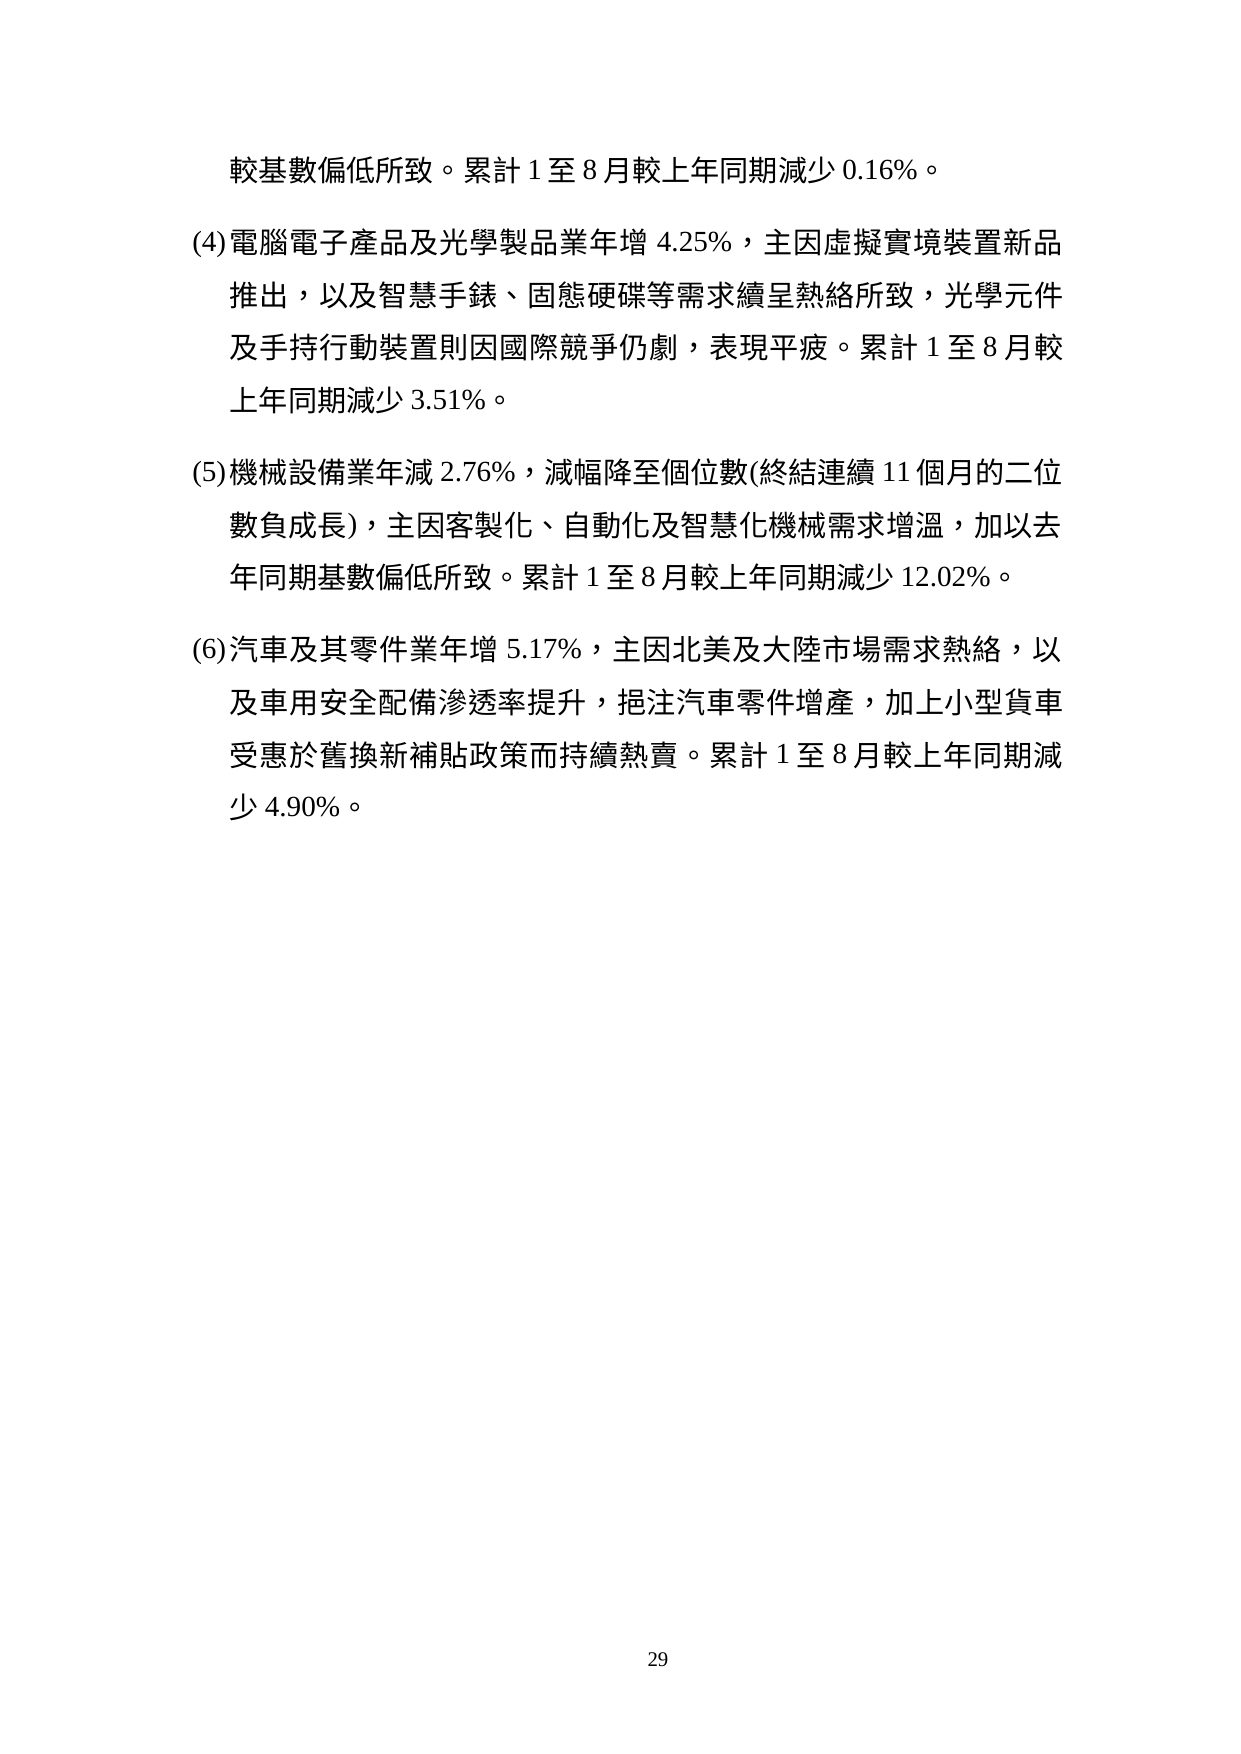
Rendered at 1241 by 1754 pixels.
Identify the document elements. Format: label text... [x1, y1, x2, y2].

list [192, 148, 1063, 190]
list 汽車及其零件業年增5.17%，主因北美及大陸市場需求熱絡，以及車用安全配備滲透率提升，挹注汽車零件增產，加上小型貨車受惠於舊換新補貼政策而持續熱賣。累計1至8月較上年同期減少4.90%。 [192, 626, 1063, 827]
list 機械設備業年減2.76%，減幅降至個位數(終結連續11個月的二位數負成長)，主因客製化、自動化及智慧化機械需求增溫，加以去年同期基數偏低所致。累計1至8月較上年同期減少12.02%。 [192, 449, 1063, 597]
list 電腦電子產品及光學製品業年增4.25%，主因虛擬實境裝置新品推出，以及智慧手錶、固態硬碟等需求續呈熱絡所致，光學元件及手持行動裝置則因國際競爭仍劇，表現平疲。累計1至8月較上年同期減少3.51%。 [192, 219, 1063, 420]
